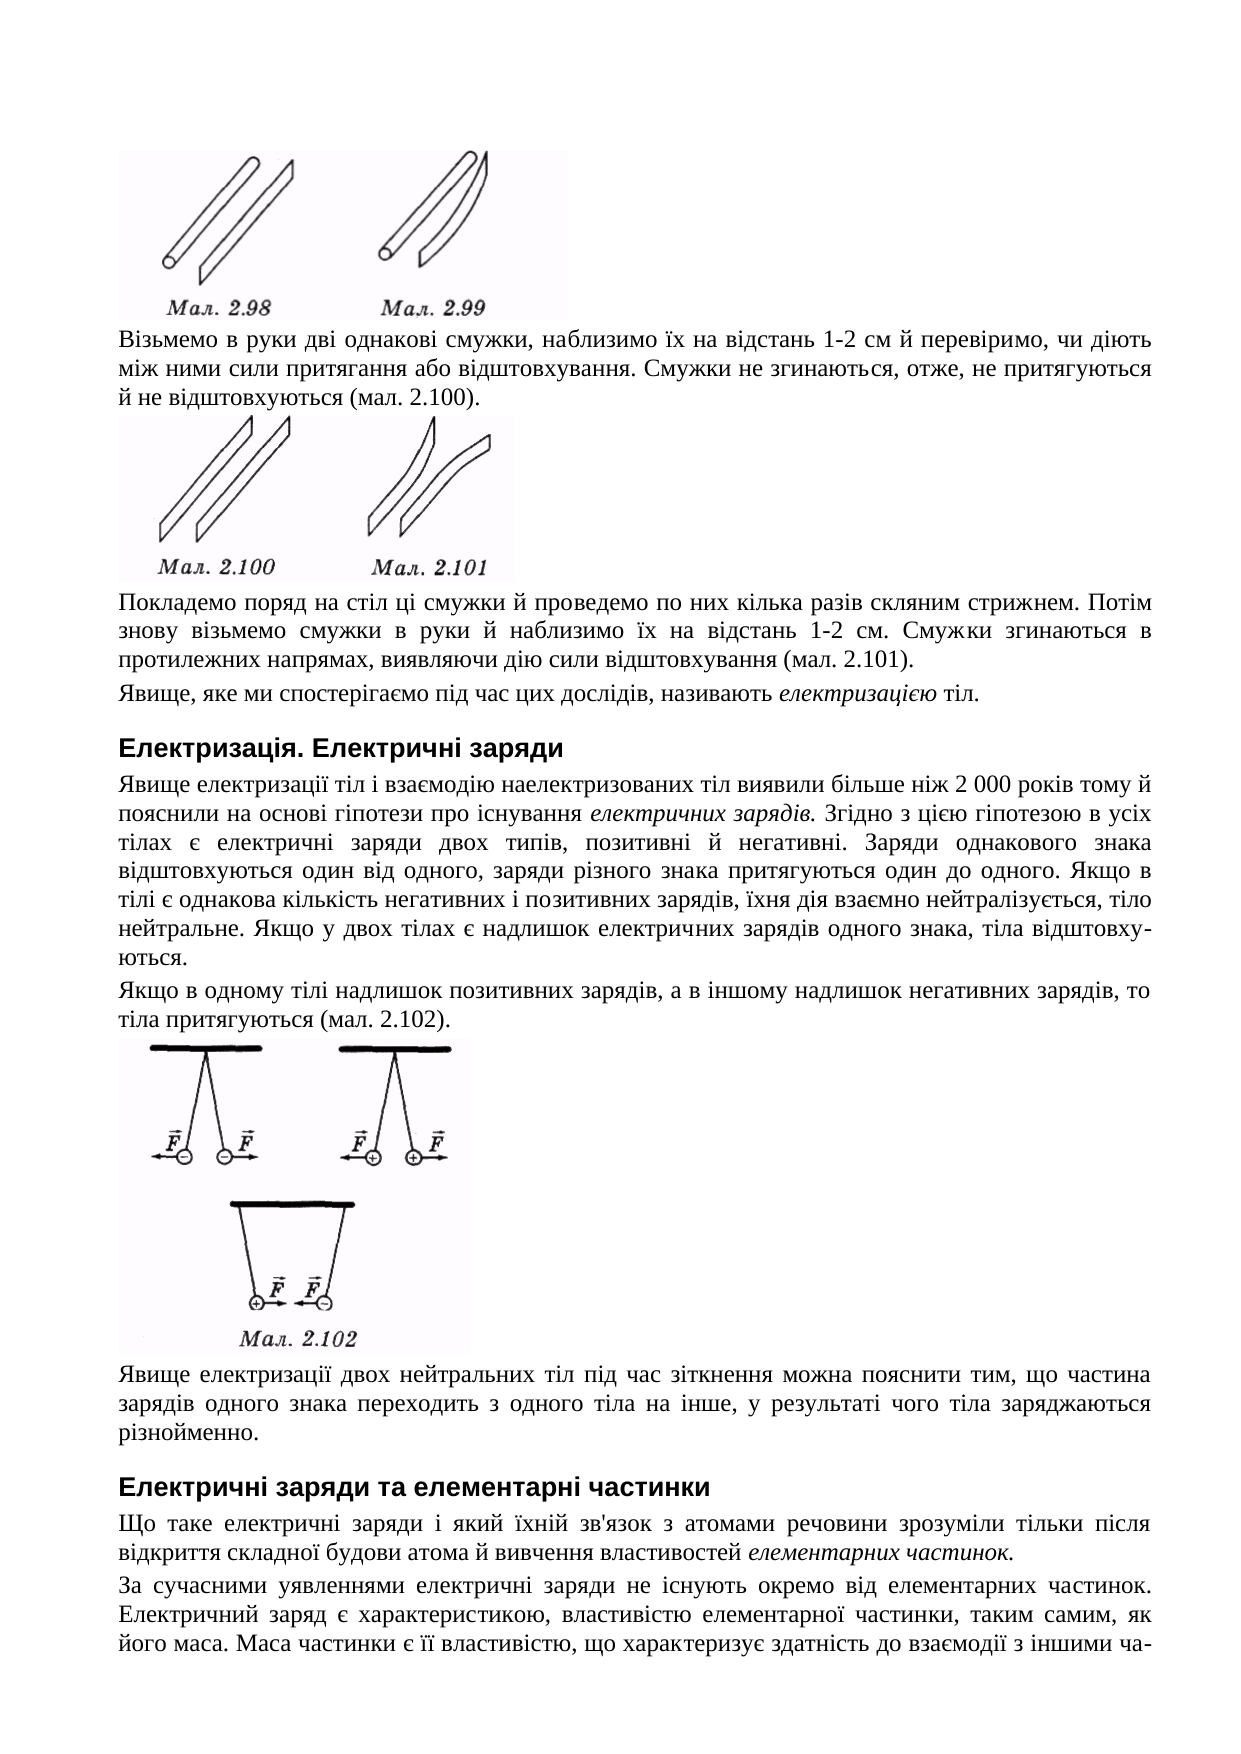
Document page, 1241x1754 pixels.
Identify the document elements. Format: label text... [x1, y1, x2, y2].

text Що таке електричні заряди і який їхній зв'язок з атомами речовини зрозуміли тільки після відкриття складної будови атома й вивчення властивостей елементарних частинок. [118, 1508, 1152, 1566]
text Покладемо поряд на стіл ці смужки й проведемо по них кілька разів скляним стрижнем. Потім знову візьмемо смужки в руки й наблизимо їх на відстань 1-. Смужки згинаються в протилежних напрямах, виявляючи дію сили відштовхування (мал. 2.101). [118, 587, 1152, 673]
picture [118, 150, 568, 320]
subtitle Електризація. Електричні заряди [118, 732, 1152, 763]
text Якщо в одному тілі надлишок позитивних зарядів, а в іншому надлишок негативних зарядів, то тіла притягуються (мал. 2.102). [118, 976, 1152, 1033]
text Явище, яке ми спостерігаємо під час цих дослідів, називають електризацією тіл. [118, 678, 1152, 707]
picture [118, 415, 515, 582]
text Візьмемо в руки дві однакові смужки, наблизимо їх на відстань 1- й перевіримо, чи діють між ними сили притягання або відштовхування. Смужки не згинаються, отже, не притягуються й не відштовхуються (мал. 2.100). [118, 324, 1152, 411]
picture [118, 1038, 470, 1355]
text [118, 1571, 1152, 1657]
text Явище електризації двох нейтральних тіл під час зіткнення можна пояснити тим, що частина зарядів одного знака переходить з одного тіла на інше, у результаті чого тіла заряджаються різнойменно. [118, 1359, 1152, 1446]
subtitle Електричні заряди та елементарні частинки [118, 1471, 1152, 1502]
text Явище електризації тіл і взаємодію наелектризованих тіл виявили більше ніж 2 000 років тому й пояснили на основі гіпотези про існування електричних зарядів. Згідно з цією гіпотезою в усіх тілах є електричні заряди двох типів, позитивні й негативні. Заряди однакового знака відштовхуються один від одного, заряди різного знака притягуються один до одного. Якщо в тілі є однакова кількість негативних і позитивних зарядів, їхня дія взаємно нейтралізується, тіло нейтральне. Якщо у двох тілах є надлишок електричних зарядів одного знака, тіла відштовхуються. [118, 769, 1152, 971]
